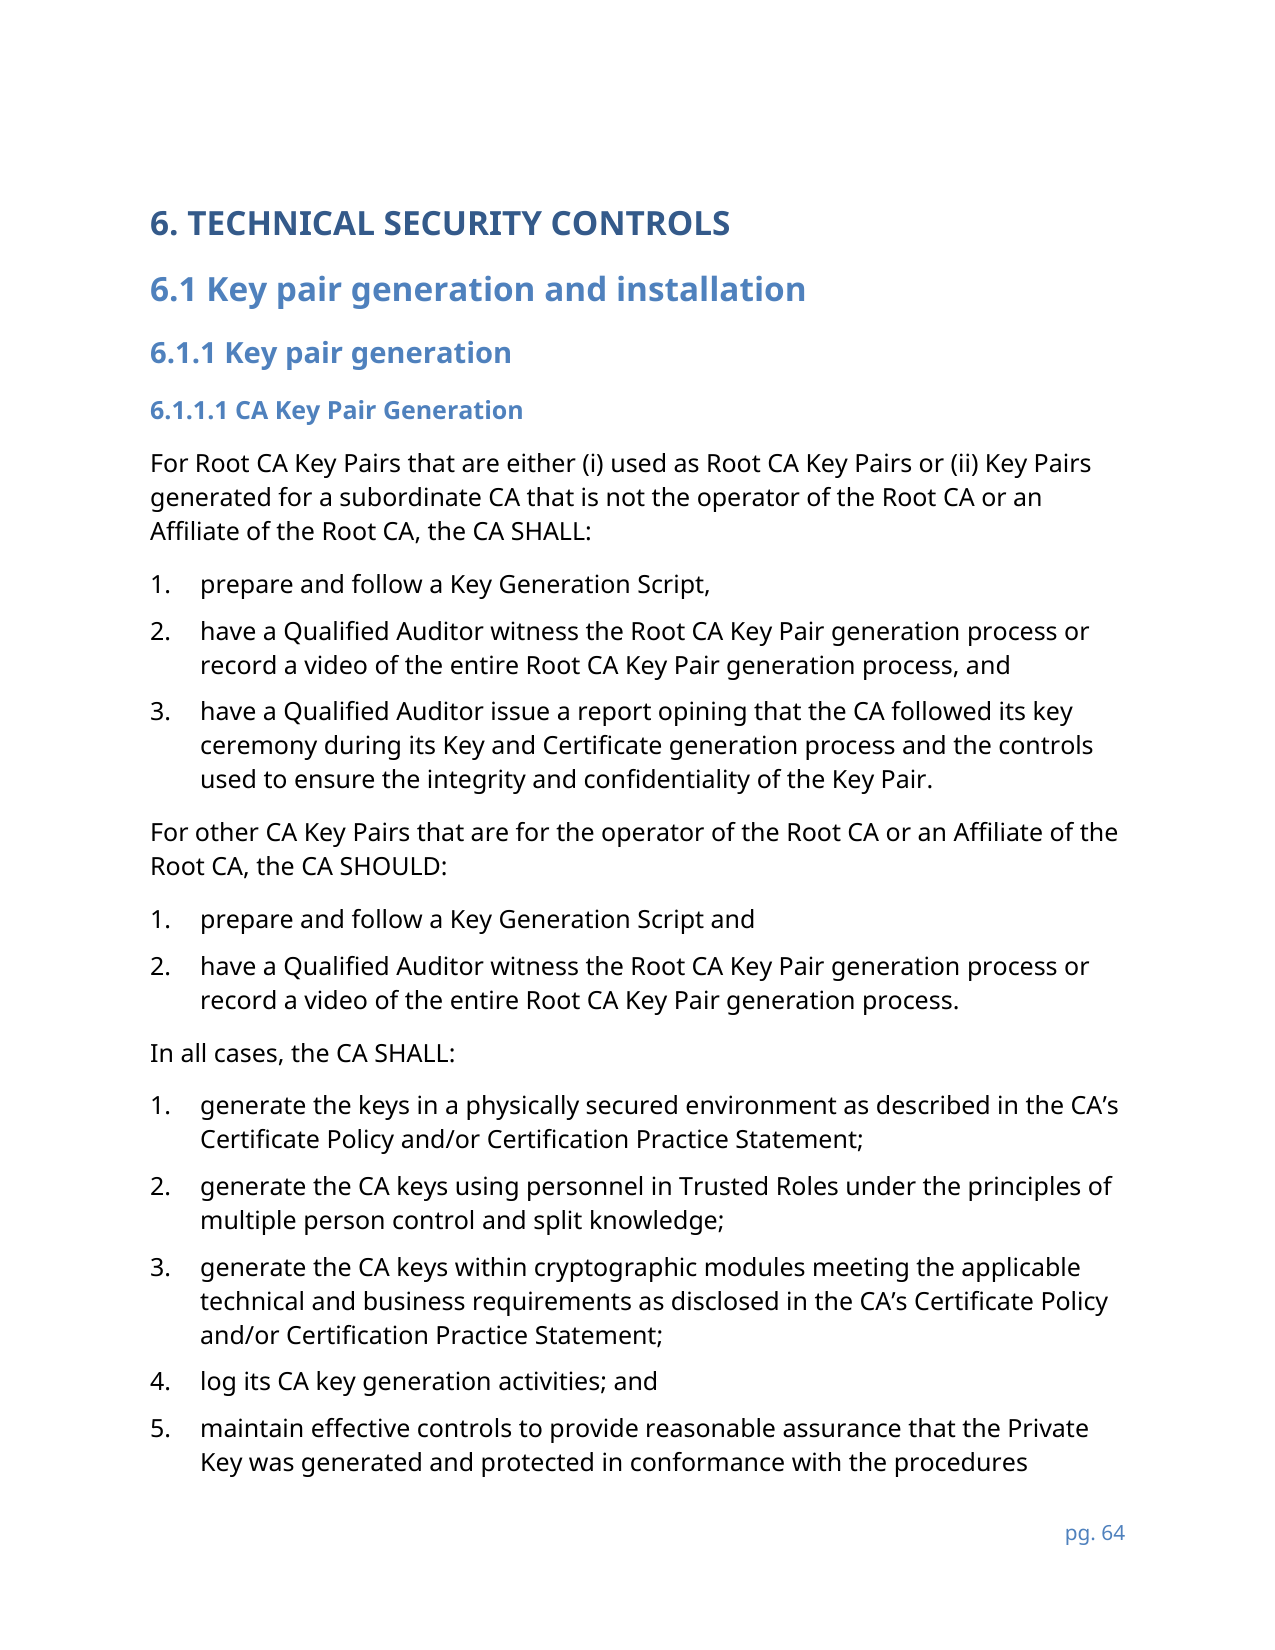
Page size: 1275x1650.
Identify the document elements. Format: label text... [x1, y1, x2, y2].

list prepare and follow a Key Generation Script and [150, 902, 1125, 936]
list generate the CA keys using personnel in Trusted Roles under the principles of multiple person control and split knowledge; [150, 1169, 1125, 1237]
list generate the CA keys within cryptographic modules meeting the applicable technical and business requirements as disclosed in the CA’s Certificate Policy and/or Certification Practice Statement; [150, 1249, 1125, 1351]
subtitle 6.1.1.1 CA Key Pair Generation [150, 393, 1125, 427]
list have a Qualified Auditor witness the Root CA Key Pair generation process or record a video of the entire Root CA Key Pair generation process. [150, 948, 1125, 1016]
subtitle 6.1 Key pair generation and installation [150, 266, 1125, 312]
text For Root CA Key Pairs that are either (i) used as Root CA Key Pairs or (ii) Key Pairs generated for a subordinate CA that is not the operator of the Root CA or an Affiliate of the Root CA, the CA SHALL: [150, 446, 1125, 548]
list log its CA key generation activities; and [150, 1364, 1125, 1398]
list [150, 1411, 1125, 1479]
text In all cases, the CA SHALL: [150, 1035, 1125, 1069]
list prepare and follow a Key Generation Script, [150, 567, 1125, 601]
list have a Qualified Auditor issue a report opining that the CA followed its key ceremony during its Key and Certificate generation process and the controls used to ensure the integrity and confidentiality of the Key Pair. [150, 694, 1125, 796]
subtitle 6. TECHNICAL SECURITY CONTROLS [150, 200, 1125, 245]
list have a Qualified Auditor witness the Root CA Key Pair generation process or record a video of the entire Root CA Key Pair generation process, and [150, 613, 1125, 681]
list generate the keys in a physically secured environment as described in the CA’s Certificate Policy and/or Certification Practice Statement; [150, 1088, 1125, 1156]
subtitle 6.1.1 Key pair generation [150, 332, 1125, 372]
text For other CA Key Pairs that are for the operator of the Root CA or an Affiliate of the Root CA, the CA SHOULD: [150, 815, 1125, 883]
